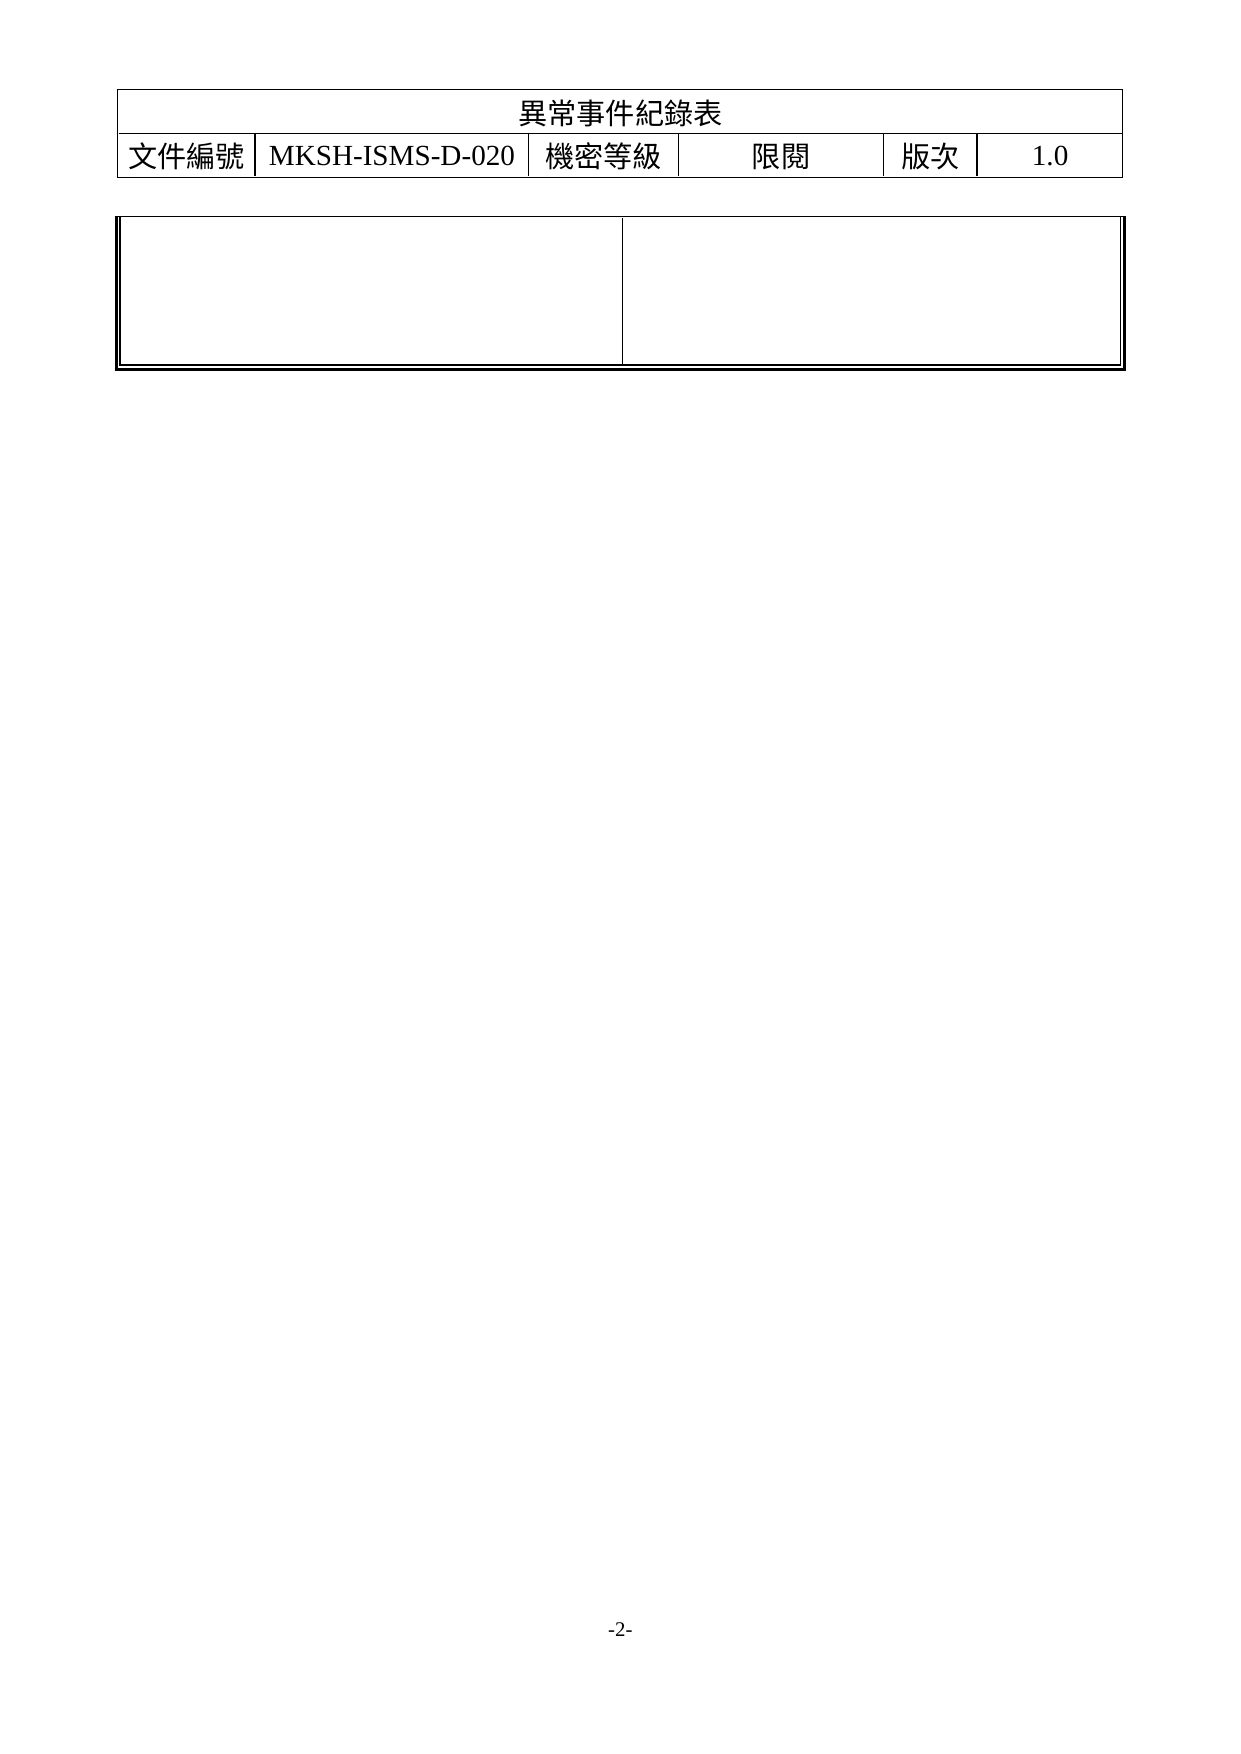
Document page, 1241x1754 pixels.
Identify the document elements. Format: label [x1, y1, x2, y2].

table_cell [623, 217, 1120, 364]
table_cell [121, 217, 622, 364]
